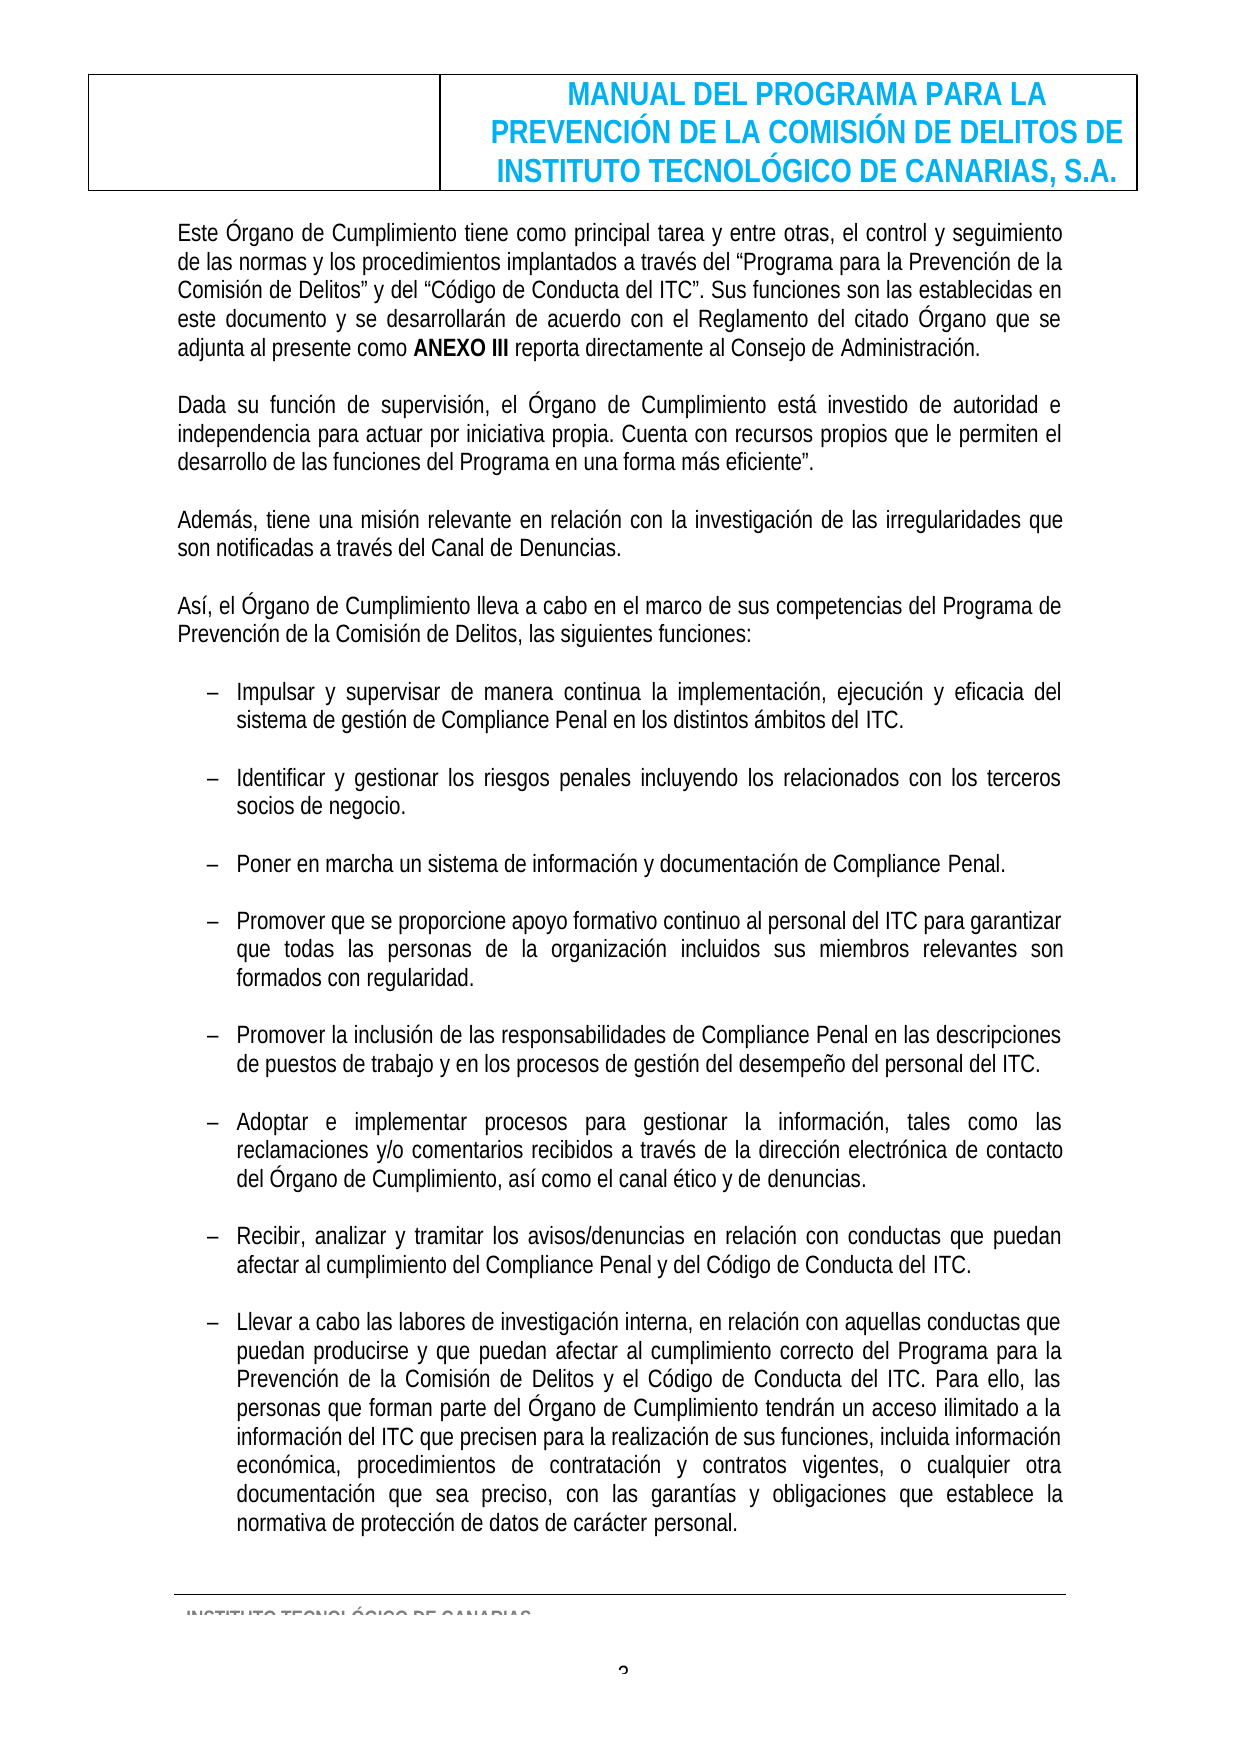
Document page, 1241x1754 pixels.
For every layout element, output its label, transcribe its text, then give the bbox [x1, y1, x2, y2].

list Adoptar e implementar procesos para gestionar la información, tales como las reclamaciones y/o comentarios recibidos a través de la dirección electrónica de contacto del Órgano de Cumplimiento, así como el canal ético y de denuncias. [207, 1106, 1063, 1192]
list Llevar a cabo las labores de investigación interna, en relación con aquellas conductas que puedan producirse y que puedan afectar al cumplimiento correcto del Programa para la Prevención de la Comisión de Delitos y el Código de Conducta del ITC. Para ello, las personas que forman parte del Órgano de Cumplimiento tendrán un acceso ilimitado a la información del ITC que precisen para la realización de sus funciones, incluida información económica, procedimientos de contratación y contratos vigentes, o cualquier otra documentación que sea preciso, con las garantías y obligaciones que establece la normativa de protección de datos de carácter personal. [207, 1307, 1063, 1536]
list Recibir, analizar y tramitar los avisos/denuncias en relación con conductas que puedan afectar al cumplimiento del Compliance Penal y del Código de Conducta del ITC. [207, 1221, 1063, 1278]
list Identificar y gestionar los riesgos penales incluyendo los relacionados con los terceros socios de negocio. [207, 763, 1063, 820]
text Así, el Órgano de Cumplimiento lleva a cabo en el marco de sus competencias del Programa de Prevención de la Comisión de Delitos, las siguientes funciones: [177, 591, 1063, 648]
text Además, tiene una misión relevante en relación con la investigación de las irregularidades que son notificadas a través del Canal de Denuncias. [177, 505, 1064, 562]
text Dada su función de supervisión, el Órgano de Cumplimiento está investido de autoridad e independencia para actuar por iniciativa propia. Cuenta con recursos propios que le permiten el desarrollo de las funciones del Programa en una forma más eficiente”. [177, 390, 1064, 476]
list Promover la inclusión de las responsabilidades de Compliance Penal en las descripciones de puestos de trabajo y en los procesos de gestión del desempeño del personal del ITC. [207, 1020, 1063, 1078]
list Impulsar y supervisar de manera continua la implementación, ejecución y eficacia del sistema de gestión de Compliance Penal en los distintos ámbitos del ITC. [207, 677, 1063, 734]
list Poner en marcha un sistema de información y documentación de Compliance Penal. [207, 848, 1151, 877]
text Este Órgano de Cumplimiento tiene como principal tarea y entre otras, el control y seguimiento de las normas y los procedimientos implantados a través del “Programa para la Prevención de la Comisión de Delitos” y del “Código de Conducta del ITC”. Sus funciones son las establecidas en este documento y se desarrollarán de acuerdo con el Reglamento del citado Órgano que se adjunta al presente como ANEXO III reporta directamente al Consejo de Administración. [177, 218, 1064, 361]
list Promover que se proporcione apoyo formativo continuo al personal del ITC para garantizar que todas las personas de la organización incluidos sus miembros relevantes son formados con regularidad. [207, 906, 1064, 992]
